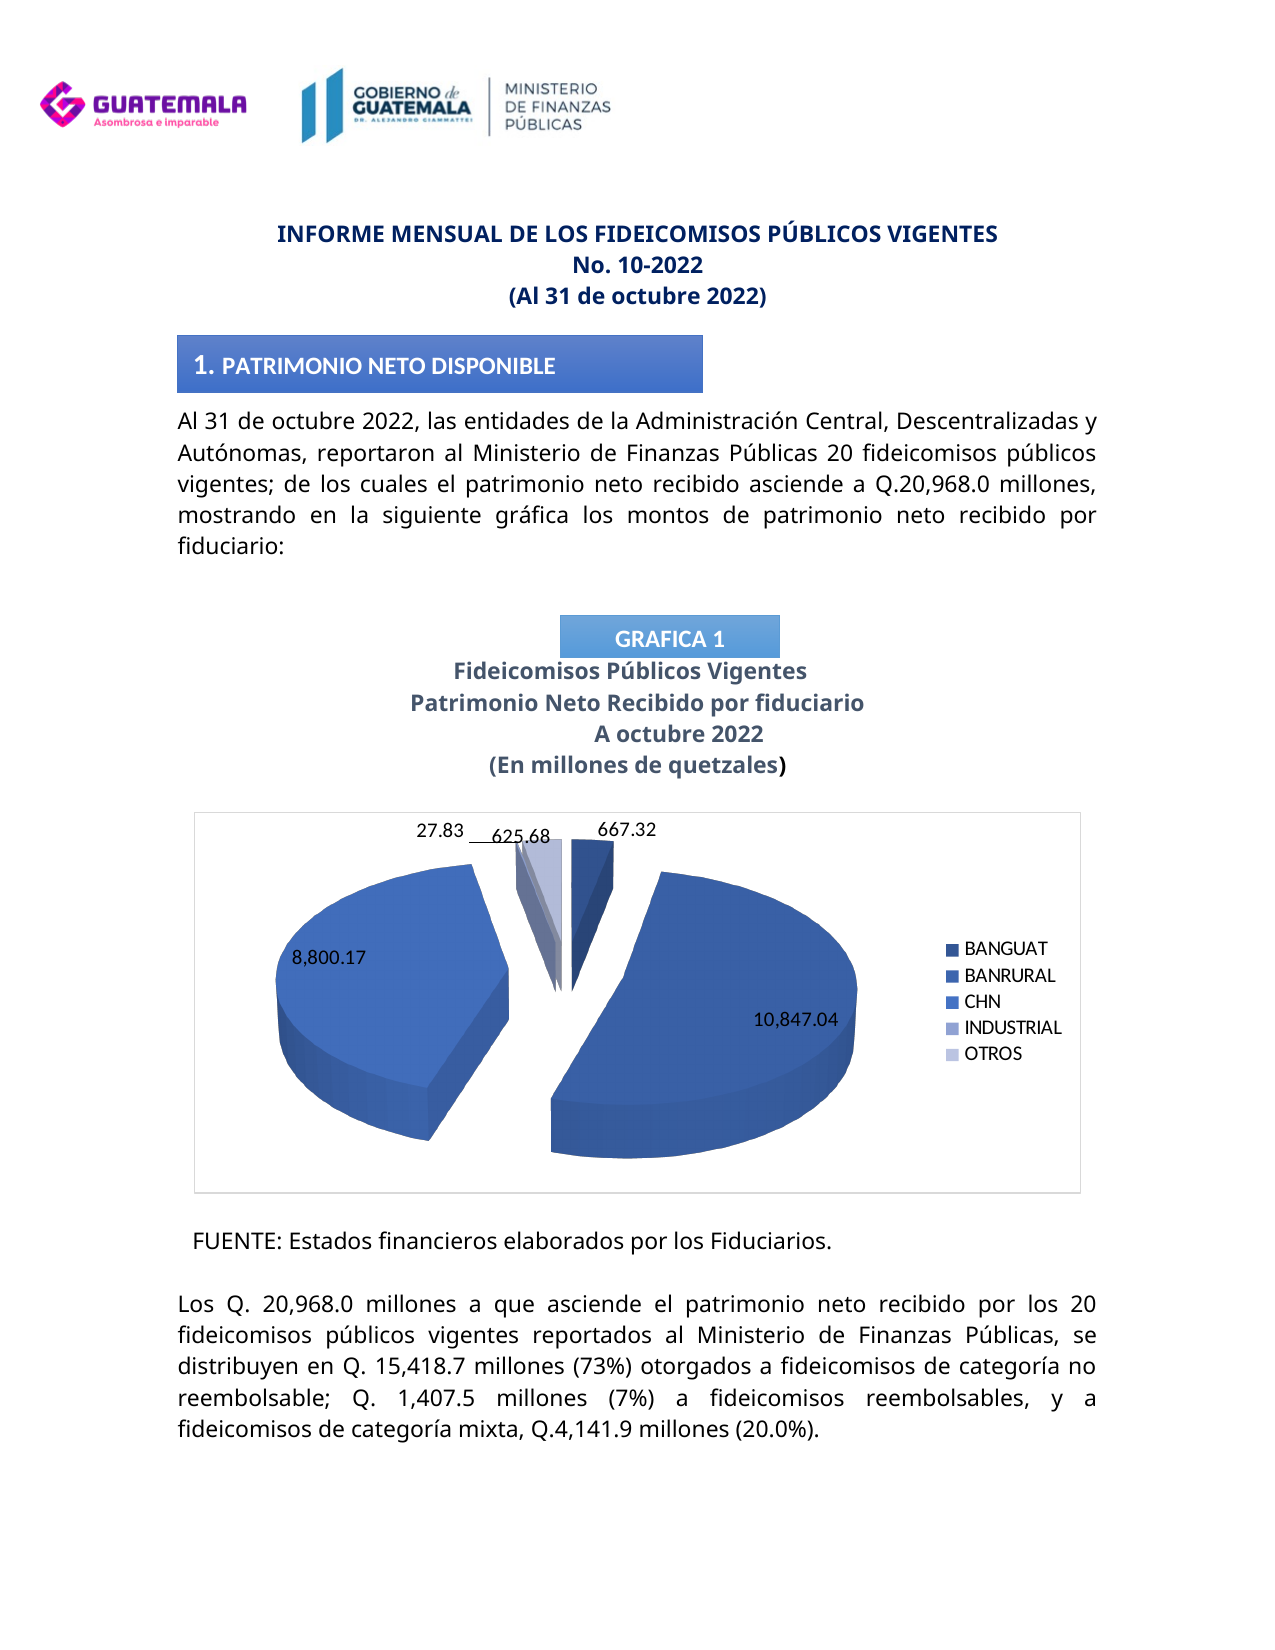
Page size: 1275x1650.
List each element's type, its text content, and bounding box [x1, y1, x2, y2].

text FUENTE: Estados financieros elaborados por los Fiduciarios. [192, 1225, 1098, 1256]
text INFORME MENSUAL DE LOS FIDEICOMISOS PÚBLICOS VIGENTES [177, 218, 1098, 249]
picture [25, 62, 256, 140]
text (Al 31 de octubre 2022) [177, 280, 1098, 312]
text Fideicomisos Públicos Vigentes [177, 655, 1098, 687]
text Patrimonio Neto Recibido por fiduciario [177, 687, 1098, 718]
text (En millones de quetzales) [177, 749, 1098, 780]
text A octubre 2022 [177, 718, 1098, 749]
text Los Q. 20,968.0 millones a que asciende el patrimonio neto recibido por los 20 fideicomisos públicos vigentes reportados al Ministerio de Finanzas Públicas, se distribuyen en Q. 15,418.7 millones (73%) otorgados a fideicomisos de categoría no reembolsable; Q. 1,407.5 millones (7%) a fideicomisos reembolsables, y a fideicomisos de categoría mixta, Q.4,141.9 millones (20.0%). [177, 1288, 1098, 1444]
text No. 10-2022 [177, 249, 1098, 280]
picture [298, 65, 616, 146]
text Al 31 de octubre 2022, las entidades de la Administración Central, Descentralizadas y Autónomas, reportaron al Ministerio de Finanzas Públicas 20 fideicomisos públicos vigentes; de los cuales el patrimonio neto recibido asciende a Q.20,968.0 millones, mostrando en la siguiente gráfica los montos de patrimonio neto recibido por fiduciario: [177, 405, 1098, 562]
